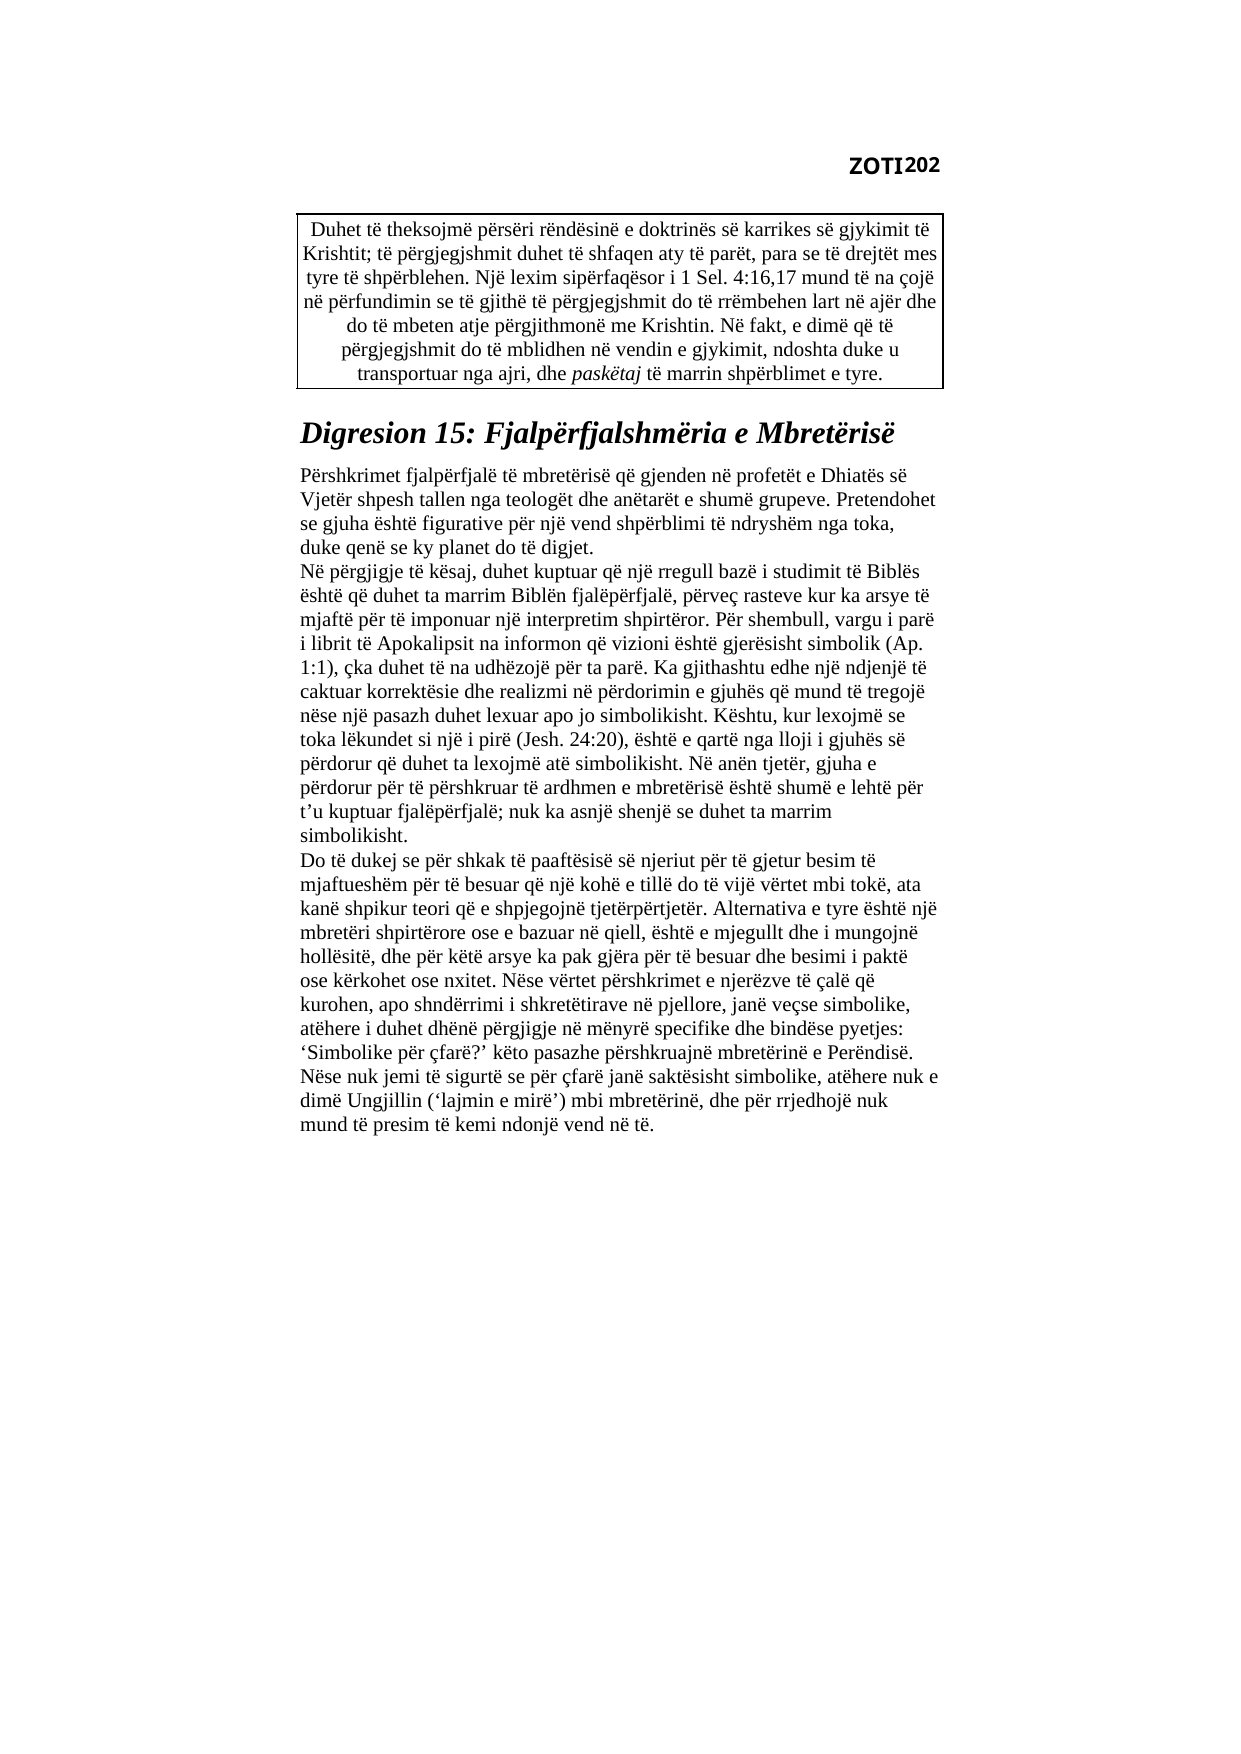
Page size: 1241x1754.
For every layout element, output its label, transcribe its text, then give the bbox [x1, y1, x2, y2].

text Në përgjigje të kësaj, duhet kuptuar që një rregull bazë i studimit të Biblës është që duhet ta marrim Biblën fjalëpërfjalë, përveç rasteve kur ka arsye të mjaftë për të imponuar një interpretim shpirtëror. Për shembull, vargu i parë i librit të Apokalipsit na informon që vizioni është gjerësisht simbolik (Ap. 1:1), çka duhet të na udhëzojë për ta parë. Ka gjithashtu edhe një ndjenjë të caktuar korrektësie dhe realizmi në përdorimin e gjuhës që mund të tregojë nëse një pasazh duhet lexuar apo jo simbolikisht. Kështu, kur lexojmë se toka lëkundet si një i pirë (Jesh. 24:20), është e qartë nga lloji i gjuhës së përdorur që duhet ta lexojmë atë simbolikisht. Në anën tjetër, gjuha e përdorur për të përshkruar të ardhmen e mbretërisë është shumë e lehtë për t’u kuptuar fjalëpërfjalë; nuk ka asnjë shenjë se duhet ta marrim simbolikisht. [300, 559, 940, 847]
text Përshkrimet fjalpërfjalë të mbretërisë që gjenden në profetët e Dhiatës së Vjetër shpesh tallen nga teologët dhe anëtarët e shumë grupeve. Pretendohet se gjuha është figurative për një vend shpërblimi të ndryshëm nga toka, duke qenë se ky planet do të digjet. [300, 462, 940, 559]
text Duhet të theksojmë përsëri rëndësinë e doktrinës së karrikes së gjykimit të Krishtit; të përgjegjshmit duhet të shfaqen aty të parët, para se të drejtët mes tyre të shpërblehen. Një lexim sipërfaqësor i 1 Sel. 4:16,17 mund të na çojë në përfundimin se të gjithë të përgjegjshmit do të rrëmbehen lart në ajër dhe do të mbeten atje përgjithmonë me Krishtin. Në fakt, e dimë që të përgjegjshmit do të mblidhen në vendin e gjykimit, ndoshta duke u transportuar nga ajri, dhe paskëtaj të marrin shpërblimet e tyre. [298, 215, 942, 388]
text Digresion 15: Fjalpërfjalshmëria e Mbretërisë [300, 414, 940, 450]
text Do të dukej se për shkak të paaftësisë së njeriut për të gjetur besim të mjaftueshëm për të besuar që një kohë e tillë do të vijë vërtet mbi tokë, ata kanë shpikur teori që e shpjegojnë tjetërpërtjetër. Alternativa e tyre është një mbretëri shpirtërore ose e bazuar në qiell, është e mjegullt dhe i mungojnë hollësitë, dhe për këtë arsye ka pak gjëra për të besuar dhe besimi i paktë ose kërkohet ose nxitet. Nëse vërtet përshkrimet e njerëzve të çalë që kurohen, apo shndërrimi i shkretëtirave në pjellore, janë veçse simbolike, atëhere i duhet dhënë përgjigje në mënyrë specifike dhe bindëse pyetjes: ‘Simbolike për çfarë?’ këto pasazhe përshkruajnë mbretërinë e Perëndisë. Nëse nuk jemi të sigurtë se për çfarë janë saktësisht simbolike, atëhere nuk e dimë Ungjillin (‘lajmin e mirë’) mbi mbretërinë, dhe për rrjedhojë nuk mund të presim të kemi ndonjë vend në të. [300, 847, 940, 1136]
